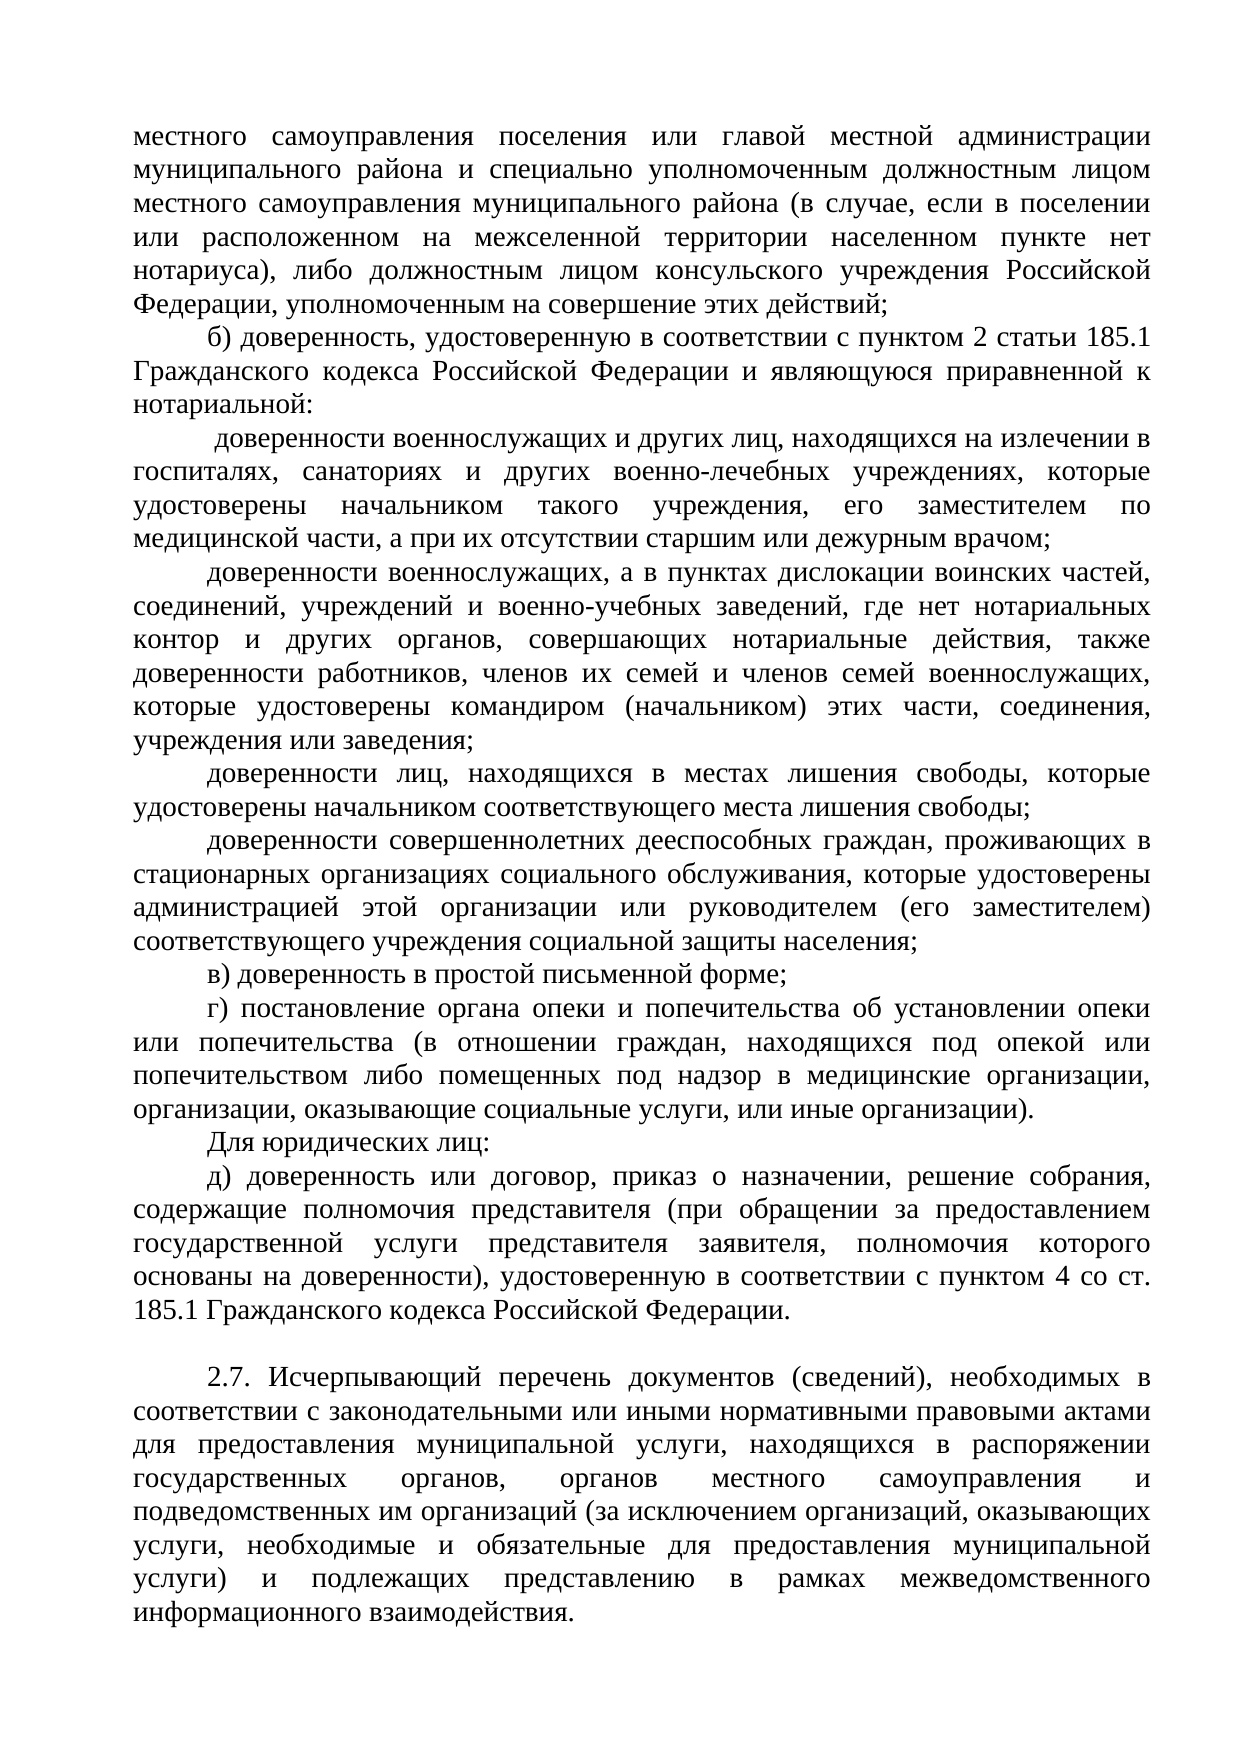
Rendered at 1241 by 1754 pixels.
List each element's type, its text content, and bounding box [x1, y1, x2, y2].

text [133, 118, 1152, 319]
text Для юридических лиц: [133, 1124, 1152, 1158]
text д) доверенность или договор, приказ о назначении, решение собрания, содержащие полномочия представителя (при обращении за предоставлением государственной услуги представителя заявителя, полномочия которого основаны на доверенности), удостоверенную в соответствии с пунктом 4 со ст. 185.1 Гражданского кодекса Российской Федерации. [133, 1158, 1152, 1326]
text 2.7. Исчерпывающий перечень документов (сведений), необходимых в соответствии с законодательными или иными нормативными правовыми актами для предоставления муниципальной услуги, находящихся в распоряжении государственных органов, органов местного самоуправления и подведомственных им организаций (за исключением организаций, оказывающих услуги, необходимые и обязательные для предоставления муниципальной услуги) и подлежащих представлению в рамках межведомственного информационного взаимодействия. [133, 1359, 1152, 1627]
text доверенности лиц, находящихся в местах лишения свободы, которые удостоверены начальником соответствующего места лишения свободы; [133, 755, 1152, 822]
text б) доверенность, удостоверенную в соответствии с пунктом 2 статьи 185.1 Гражданского кодекса Российской Федерации и являющуюся приравненной к нотариальной: [133, 319, 1152, 420]
text доверенности военнослужащих и других лиц, находящихся на излечении в госпиталях, санаториях и других военно-лечебных учреждениях, которые удостоверены начальником такого учреждения, его заместителем по медицинской части, а при их отсутствии старшим или дежурным врачом; [133, 420, 1152, 554]
text г) постановление органа опеки и попечительства об установлении опеки или попечительства (в отношении граждан, находящихся под опекой или попечительством либо помещенных под надзор в медицинские организации, организации, оказывающие социальные услуги, или иные организации). [133, 990, 1152, 1124]
text доверенности совершеннолетних дееспособных граждан, проживающих в стационарных организациях социального обслуживания, которые удостоверены администрацией этой организации или руководителем (его заместителем) соответствующего учреждения социальной защиты населения; [133, 822, 1152, 957]
text доверенности военнослужащих, а в пунктах дислокации воинских частей, соединений, учреждений и военно-учебных заведений, где нет нотариальных контор и других органов, совершающих нотариальные действия, также доверенности работников, членов их семей и членов семей военнослужащих, которые удостоверены командиром (начальником) этих части, соединения, учреждения или заведения; [133, 554, 1152, 755]
text в) доверенность в простой письменной форме; [133, 957, 1152, 990]
